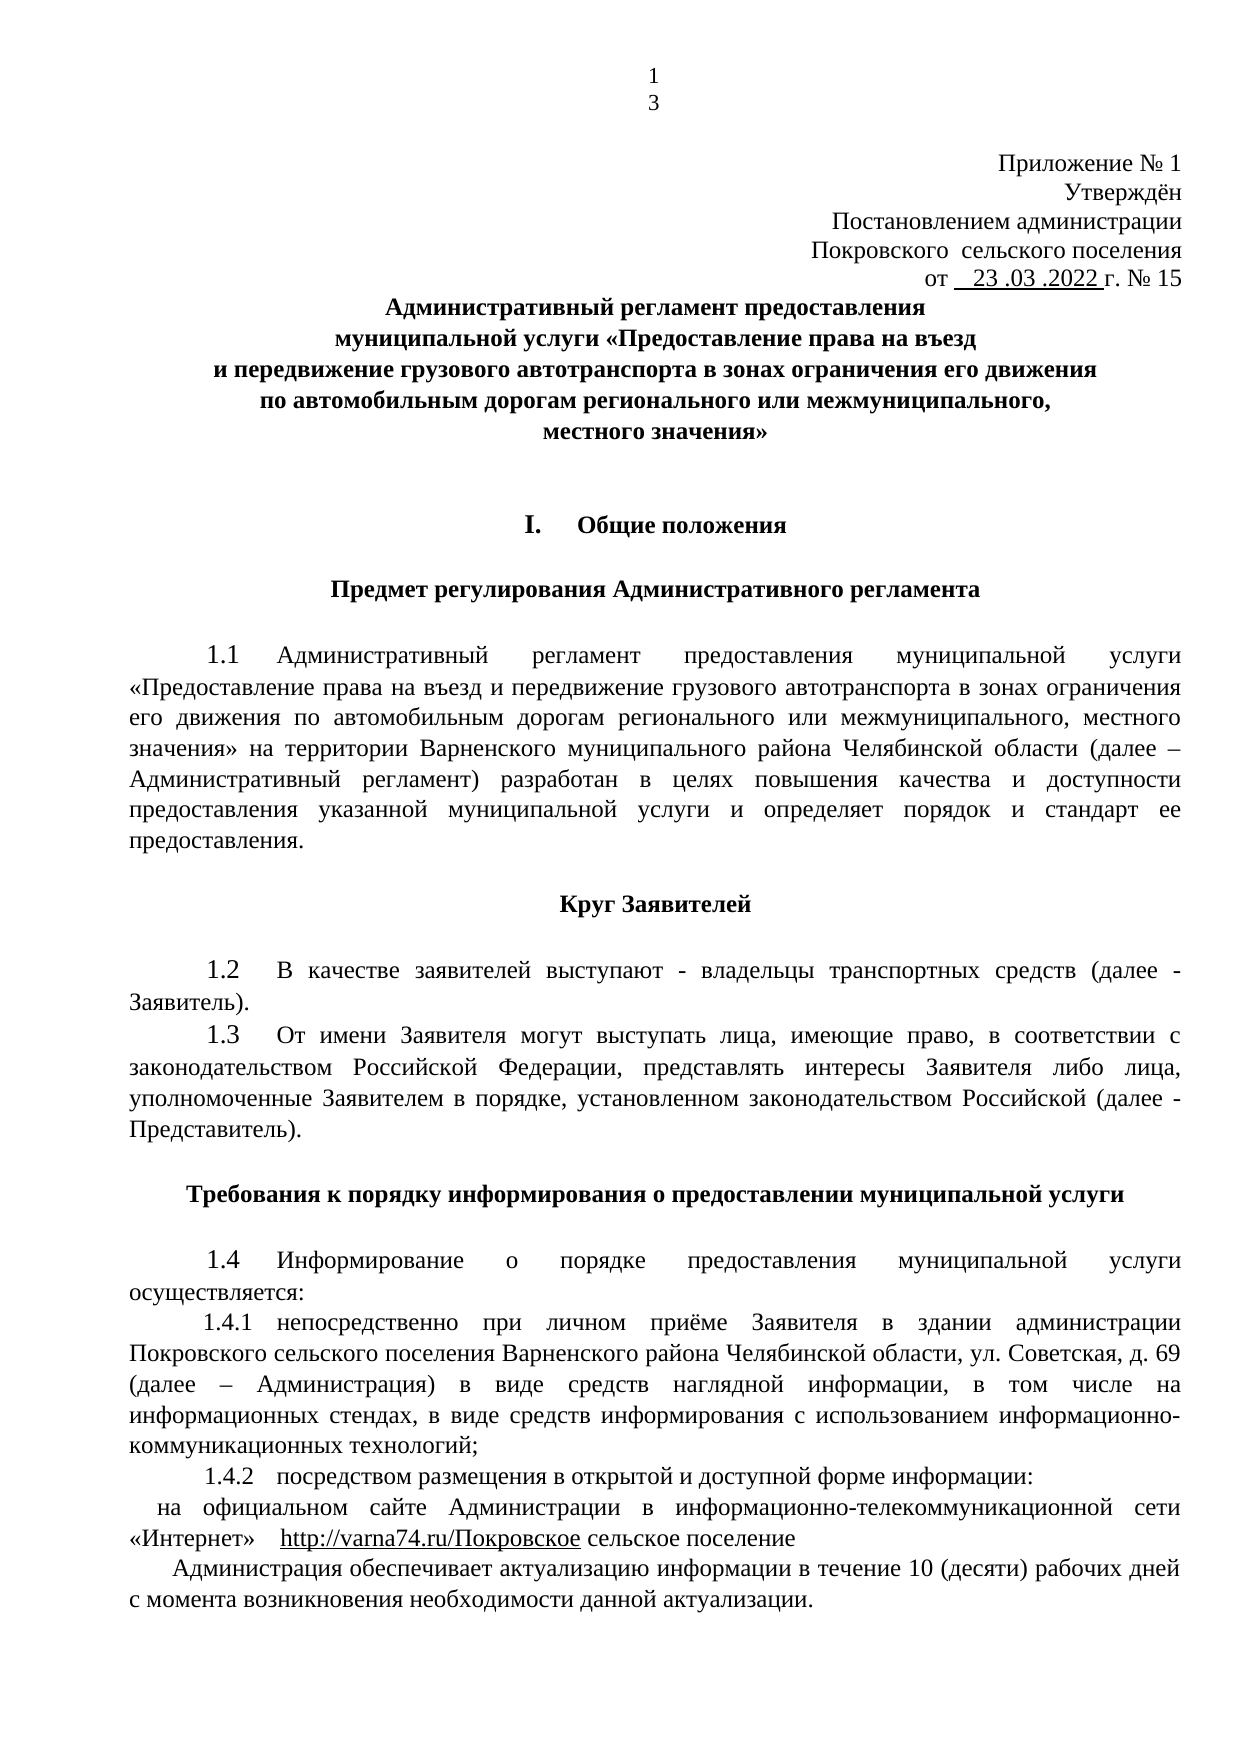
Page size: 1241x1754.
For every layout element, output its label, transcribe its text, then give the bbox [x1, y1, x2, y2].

text на официальном сайте Администрации в информационно-телекоммуникационной сети «Интернет» http://varna74.ru/Покровское сельское поселение [114, 1492, 1182, 1551]
list От имени Заявителя могут выступать лица, имеющие право, в соответствии с законодательством Российской Федерации, представлять интересы Заявителя либо лица, уполномоченные Заявителем в порядке, установленном законодательством Российской (далее - Представитель). [129, 1018, 1182, 1143]
list Административный регламент предоставления муниципальной услуги «Предоставление права на въезд и передвижение грузового автотранспорта в зонах ограничения его движения по автомобильным дорогам регионального или межмуниципального, местного значения» на территории Варненского муниципального района Челябинской области (далее – Административный регламент) разработан в целях повышения качества и доступности предоставления указанной муниципальной услуги и определяет порядок и стандарт ее предоставления. [129, 638, 1182, 854]
list непосредственно при личном приёме Заявителя в здании администрации Покровского сельского поселения Варненского района Челябинской области, ул. Советская, д. 69 (далее – Администрация) в виде средств наглядной информации, в том числе на информационных стендах, в виде средств информирования с использованием информационно-коммуникационных технологий; [129, 1307, 1182, 1459]
text Администрация обеспечивает актуализацию информации в течение 10 (десяти) рабочих дней с момента возникновения необходимости данной актуализации. [129, 1553, 1182, 1613]
text Предмет регулирования Административного регламента [129, 574, 1182, 603]
text Административный регламент предоставления муниципальной услуги «Предоставление права на въезд и передвижение грузового автотранспорта в зонах ограничения его движения по автомобильным дорогам регионального или межмуниципального, местного значения» [129, 292, 1182, 445]
text Утверждён [129, 177, 1182, 206]
list Общие положения [129, 508, 1182, 539]
list Информирование о порядке предоставления муниципальной услуги осуществляется: [129, 1244, 1182, 1306]
list посредством размещения в открытой и доступной форме информации: [204, 1461, 1182, 1490]
text Требования к порядку информирования о предоставлении муниципальной услуги [129, 1179, 1182, 1208]
text Круг Заявителей [129, 889, 1182, 918]
text Постановлением администрации [129, 206, 1182, 235]
text Покровского сельского поселения [129, 235, 1182, 263]
text Приложение № 1 [129, 148, 1182, 177]
text от 23 .03 .2022 г. № 15 [129, 263, 1182, 292]
list В качестве заявителей выступают - владельцы транспортных средств (далее - Заявитель). [129, 953, 1182, 1016]
